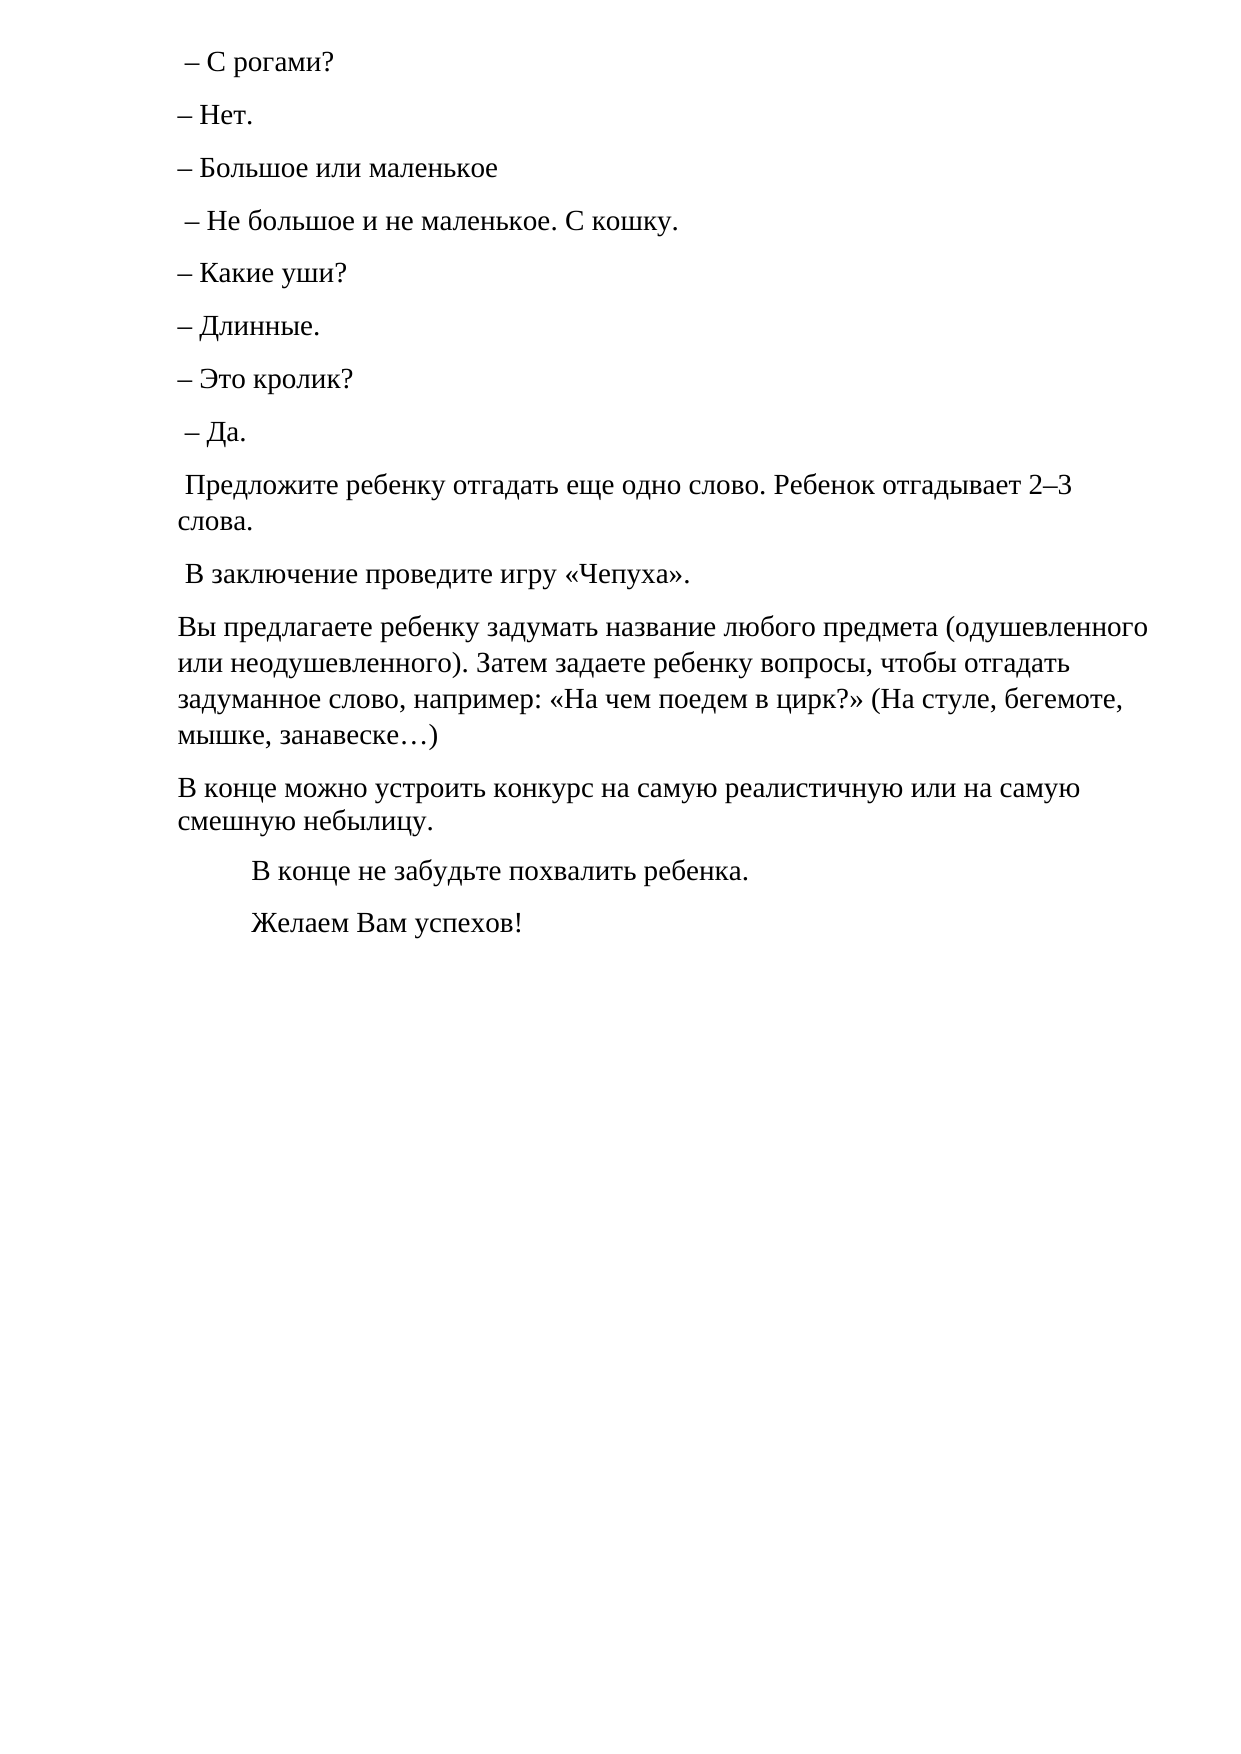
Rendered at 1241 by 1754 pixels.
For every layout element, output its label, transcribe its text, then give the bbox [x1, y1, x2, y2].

text Желаем Вам успехов! [177, 905, 1152, 939]
text – Нет. [177, 97, 1152, 131]
text – С рогами? [177, 44, 1152, 78]
text – Да. [177, 414, 1152, 448]
text – Не большое и не маленькое. С кошку. [177, 203, 1152, 236]
text Предложите ребенку отгадать еще одно слово. Ребенок отгадывает 2–3 слова. [177, 467, 1152, 537]
text В заключение проведите игру «Чепуха». [177, 556, 1152, 589]
text – Большое или маленькое [177, 150, 1152, 183]
text В конце можно устроить конкурс на самую реалистичную или на самую смешную небылицу. [177, 770, 1152, 837]
text В конце не забудьте похвалить ребенка. [177, 853, 1152, 886]
text – Длинные. [177, 308, 1152, 342]
text Вы предлагаете ребенку задумать название любого предмета (одушевленного или неодушевленного). Затем задаете ребенку вопросы, чтобы отгадать задуманное слово, например: «На чем поедем в цирк?» (На стуле, бегемоте, мышке, занавеске…) [177, 609, 1152, 751]
text – Какие уши? [177, 256, 1152, 289]
text – Это кролик? [177, 361, 1152, 395]
